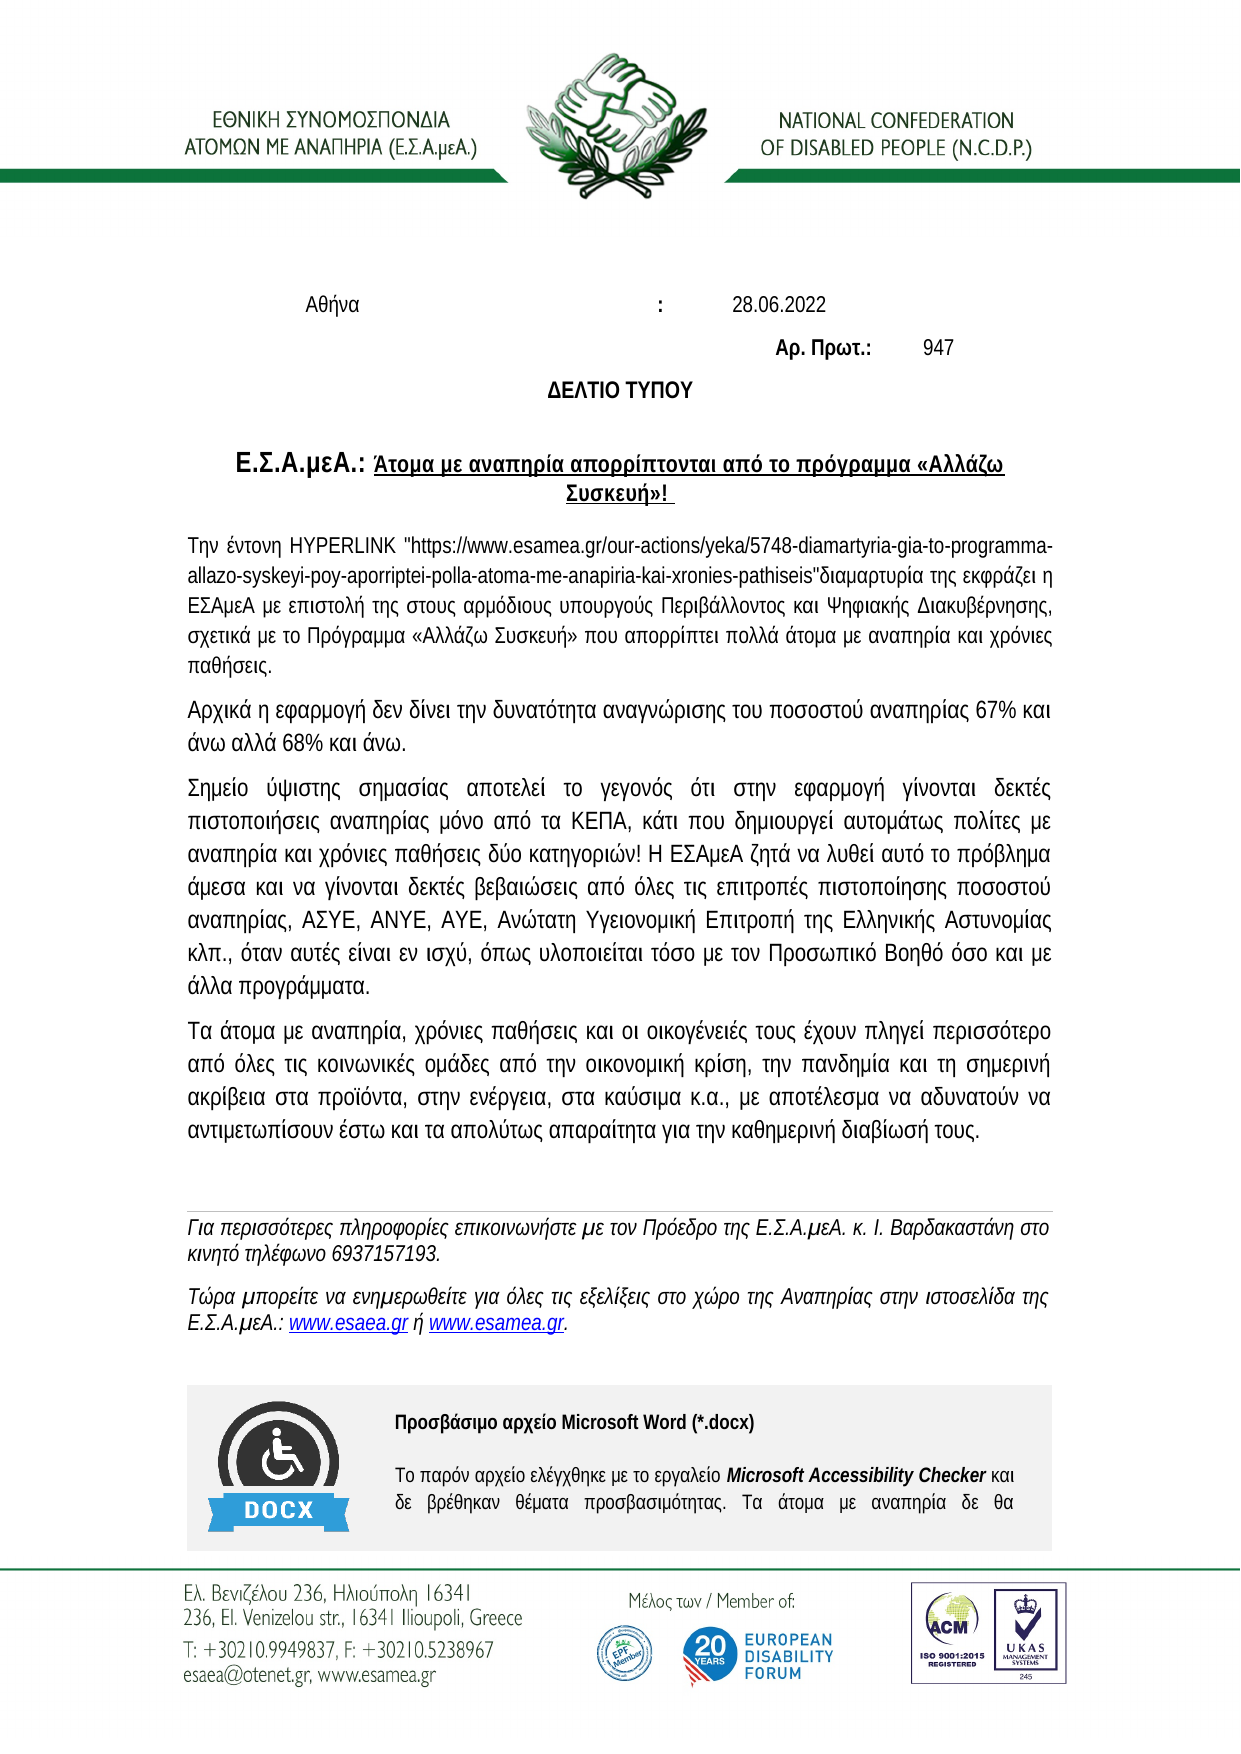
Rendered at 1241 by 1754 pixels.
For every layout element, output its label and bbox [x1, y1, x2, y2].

picture [0, 1556, 1240, 1738]
picture [203, 1391, 354, 1542]
picture [0, 0, 1240, 237]
